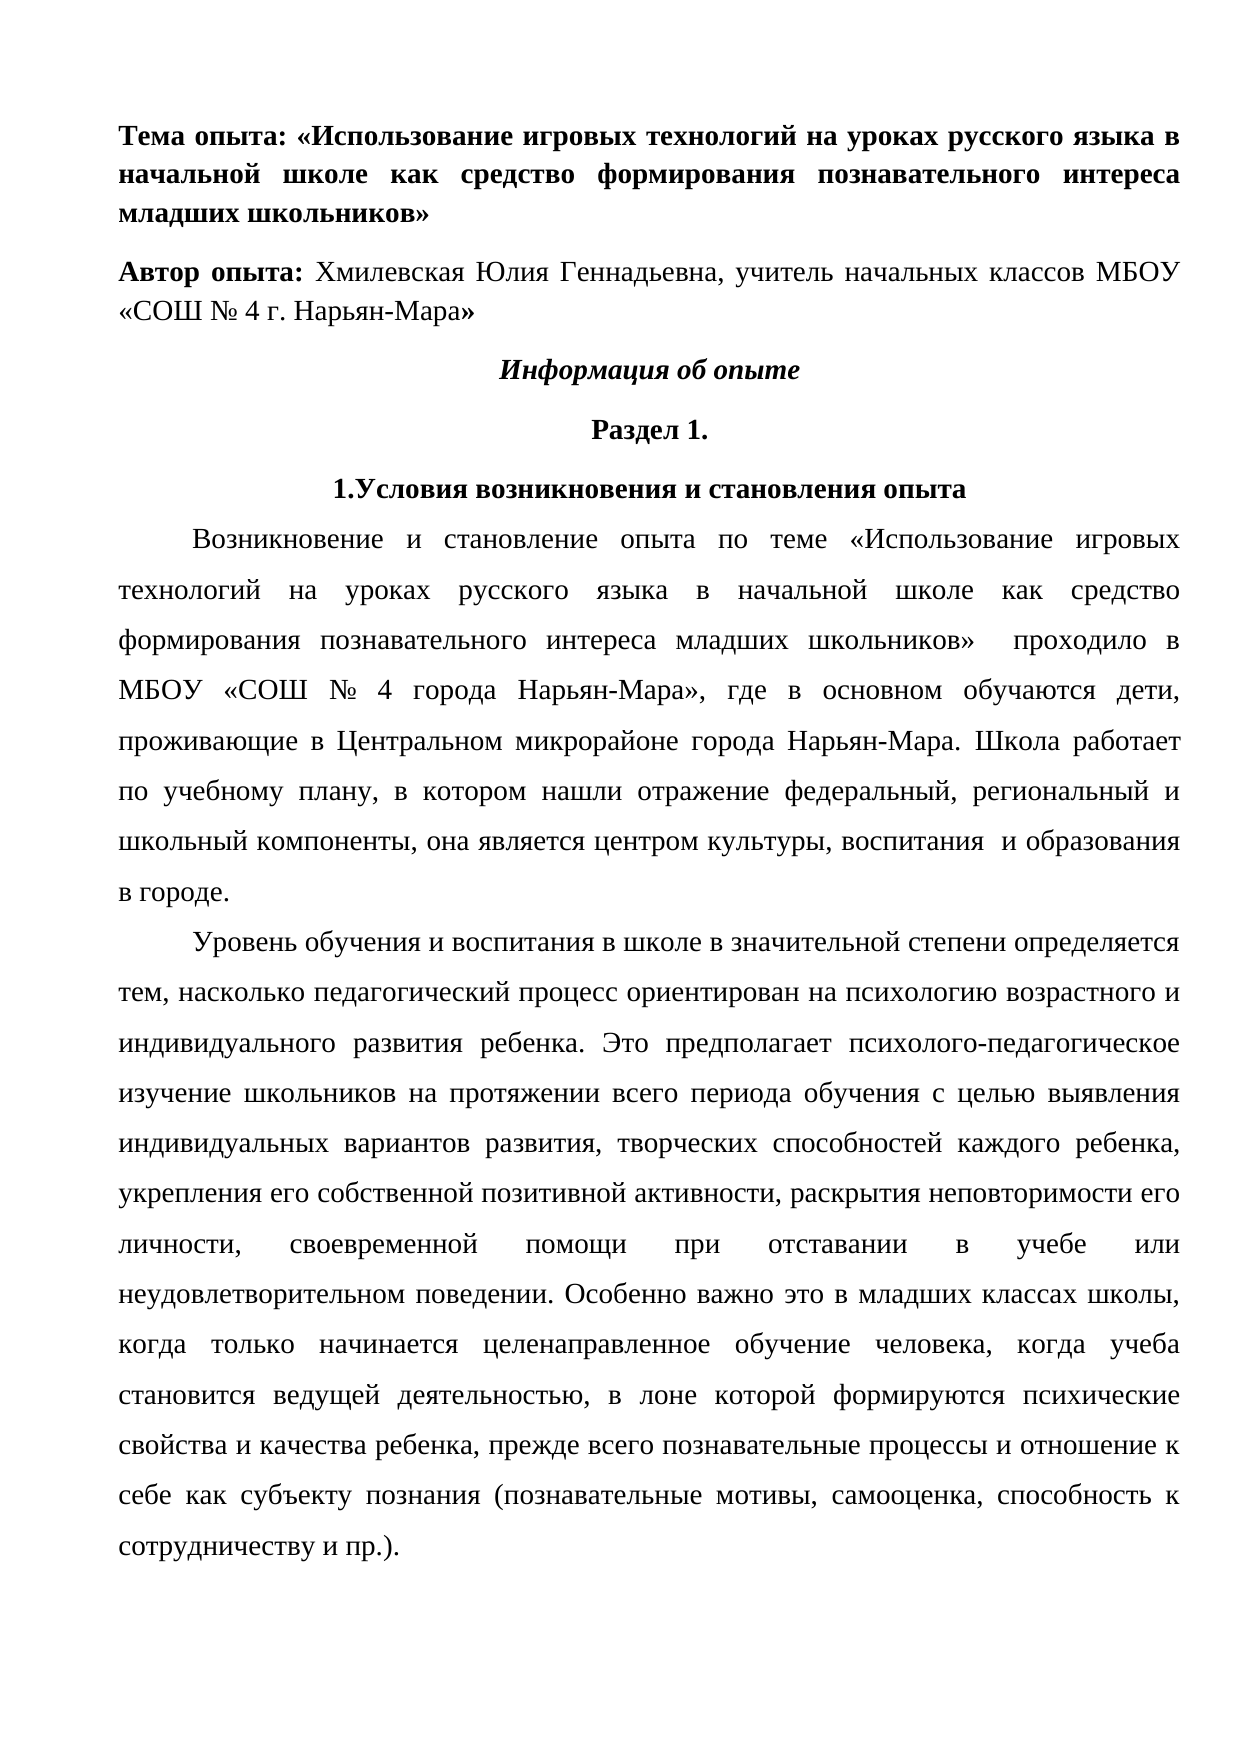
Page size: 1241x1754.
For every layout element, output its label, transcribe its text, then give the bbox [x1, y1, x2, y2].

text 1.Условия возникновения и становления опыта [118, 471, 1181, 505]
text Раздел 1. [118, 412, 1181, 445]
text Информация об опыте [118, 352, 1181, 386]
text Автор опыта: Хмилевская Юлия Геннадьевна, учитель начальных классов МБОУ «СОШ № 4 г. Нарьян-Мара» [118, 254, 1181, 327]
text Возникновение и становление опыта по теме «Использование игровых технологий на уроках русского языка в начальной школе как средство формирования познавательного интереса младших школьников» проходило в МБОУ «СОШ № 4 города Нарьян-Мара», где в основном обучаются дети, проживающие в Центральном микрорайоне города Нарьян-Мара. Школа работает по учебному плану, в котором нашли отражение федеральный, региональный и школьный компоненты, она является центром культуры, воспитания и образования в городе. [118, 522, 1181, 907]
text Тема опыта: «Использование игровых технологий на уроках русского языка в начальной школе как средство формирования познавательного интереса младших школьников» [118, 118, 1181, 229]
text Уровень обучения и воспитания в школе в значительной степени определяется тем, насколько педагогический процесс ориентирован на психологию возрастного и индивидуального развития ребенка. Это предполагает психолого-педагогическое изучение школьников на протяжении всего периода обучения с целью выявления индивидуальных вариантов развития, творческих способностей каждого ребенка, укрепления его собственной позитивной активности, раскрытия неповторимости его личности, своевременной помощи при отставании в учебе или неудовлетворительном поведении. Особенно важно это в младших классах школы, когда только начинается целенаправленное обучение человека, когда учеба становится ведущей деятельностью, в лоне которой формируются психические свойства и качества ребенка, прежде всего познавательные процессы и отношение к себе как субъекту познания (познавательные мотивы, самооценка, способность к сотрудничеству и пр.). [118, 924, 1181, 1561]
